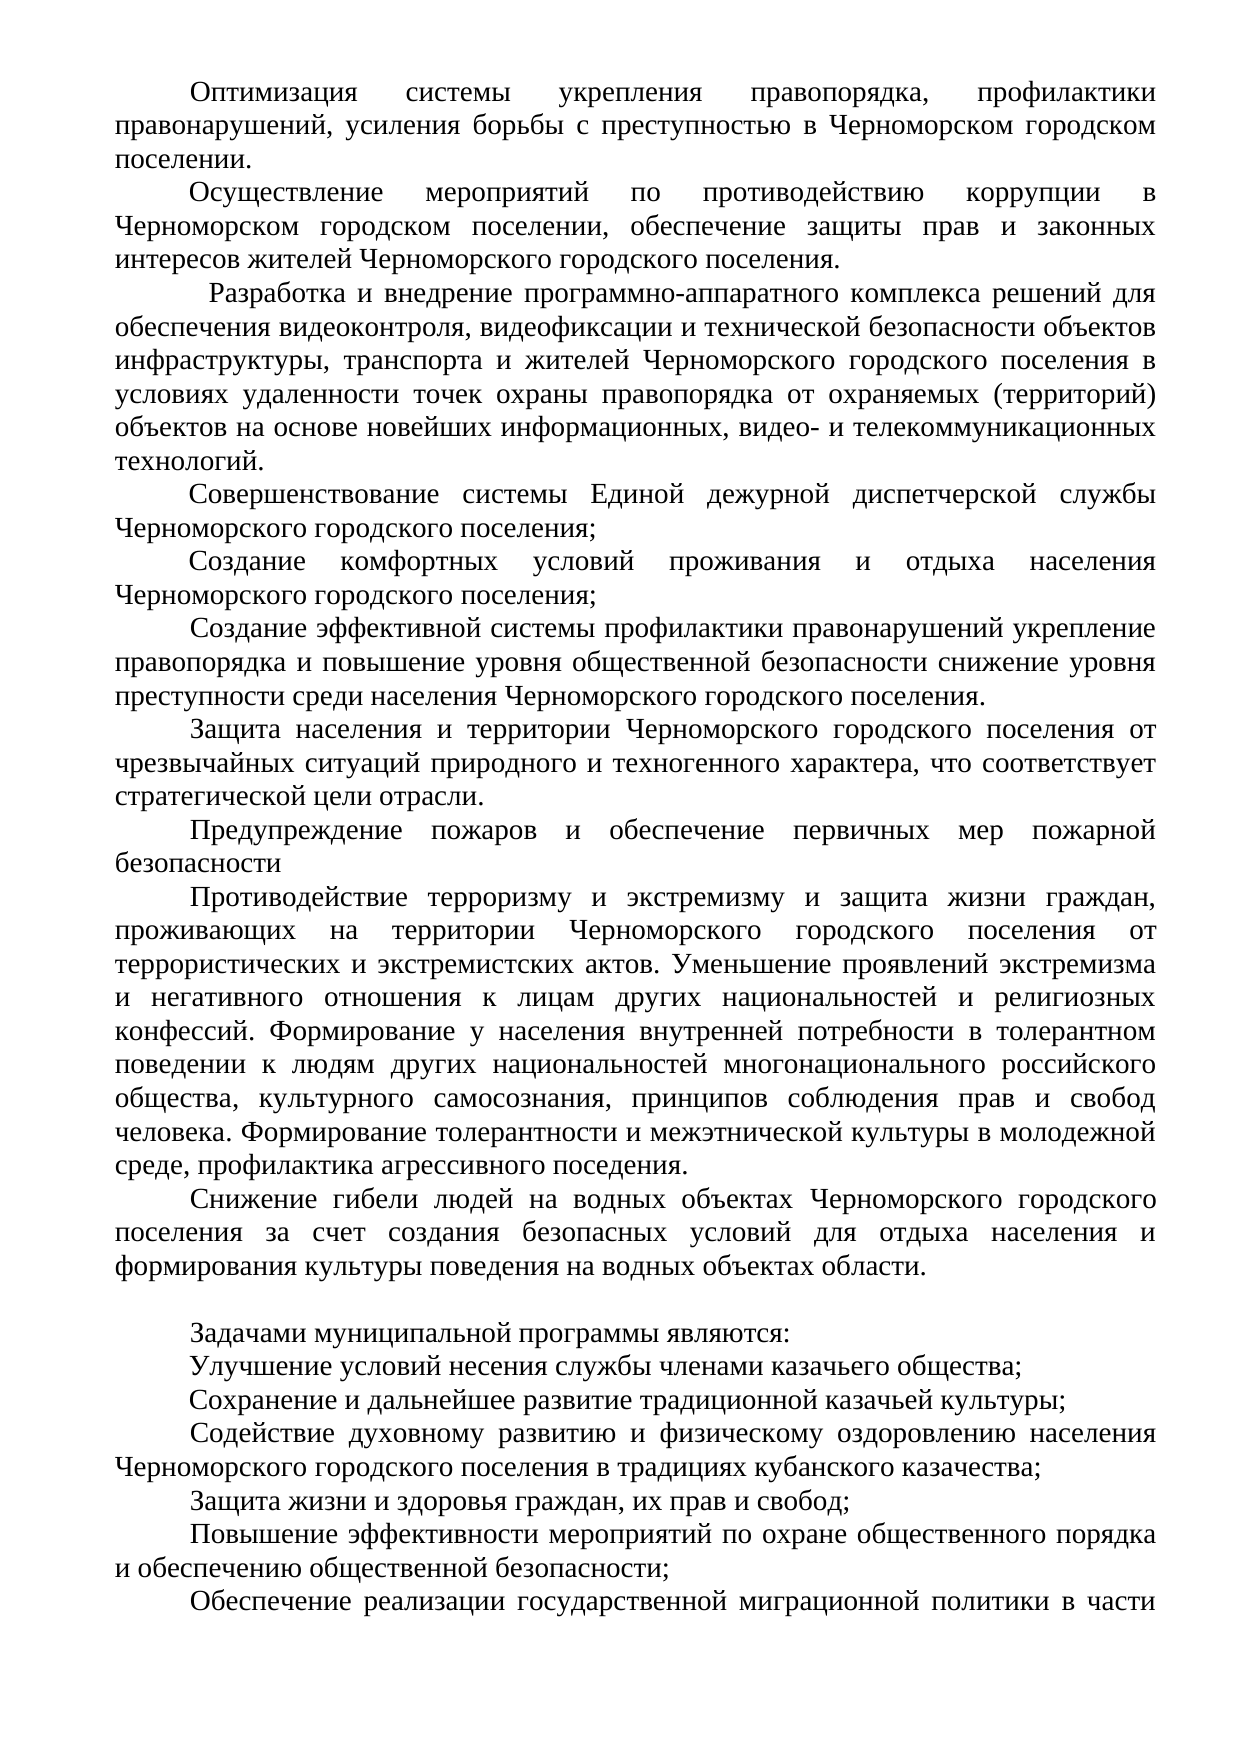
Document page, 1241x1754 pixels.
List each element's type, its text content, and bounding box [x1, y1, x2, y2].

text Осуществление мероприятий по противодействию коррупции в Черноморском городском поселении, обеспечение защиты прав и законных интересов жителей Черноморского городского поселения. [114, 174, 1157, 275]
text Создание эффективной системы профилактики правонарушений укрепление правопорядка и повышение уровня общественной безопасности снижение уровня преступности среди населения Черноморского городского поселения. [114, 611, 1157, 711]
text Защита населения и территории Черноморского городского поселения от чрезвычайных ситуаций природного и техногенного характера, что соответствует стратегической цели отрасли. [114, 711, 1157, 812]
text Противодействие терроризму и экстремизму и защита жизни граждан, проживающих на территории Черноморского городского поселения от террористических и экстремистских актов. Уменьшение проявлений экстремизма и негативного отношения к лицам других национальностей и религиозных конфессий. Формирование у населения внутренней потребности в толерантном поведении к людям других национальностей многонационального российского общества, культурного самосознания, принципов соблюдения прав и свобод человека. Формирование толерантности и межэтнической культуры в молодежной среде, профилактика агрессивного поседения. [114, 879, 1157, 1181]
text Сохранение и дальнейшее развитие традиционной казачьей культуры; [114, 1382, 1157, 1416]
text Совершенствование системы Единой дежурной диспетчерской службы Черноморского городского поселения; [114, 476, 1157, 543]
text Создание комфортных условий проживания и отдыха населения Черноморского городского поселения; [114, 543, 1157, 611]
text Защита жизни и здоровья граждан, их прав и свобод; [114, 1483, 1157, 1516]
text Предупреждение пожаров и обеспечение первичных мер пожарной безопасности [114, 812, 1157, 879]
text Оптимизация системы укрепления правопорядка, профилактики правонарушений, усиления борьбы с преступностью в Черноморском городском поселении. [114, 74, 1157, 174]
text Содействие духовному развитию и физическому оздоровлению населения Черноморского городского поселения в традициях кубанского казачества; [114, 1416, 1157, 1483]
text Снижение гибели людей на водных объектах Черноморского городского поселения за счет создания безопасных условий для отдыха населения и формирования культуры поведения на водных объектах области. [114, 1181, 1157, 1281]
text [114, 1583, 1157, 1617]
text Разработка и внедрение программно-аппаратного комплекса решений для обеспечения видеоконтроля, видеофиксации и технической безопасности объектов инфраструктуры, транспорта и жителей Черноморского городского поселения в условиях удаленности точек охраны правопорядка от охраняемых (территорий) объектов на основе новейших информационных, видео- и телекоммуникационных технологий. [114, 275, 1157, 476]
text Улучшение условий несения службы членами казачьего общества; [114, 1348, 1157, 1382]
text Повышение эффективности мероприятий по охране общественного порядка и обеспечению общественной безопасности; [114, 1516, 1157, 1583]
text Задачами муниципальной программы являются: [114, 1315, 1157, 1348]
